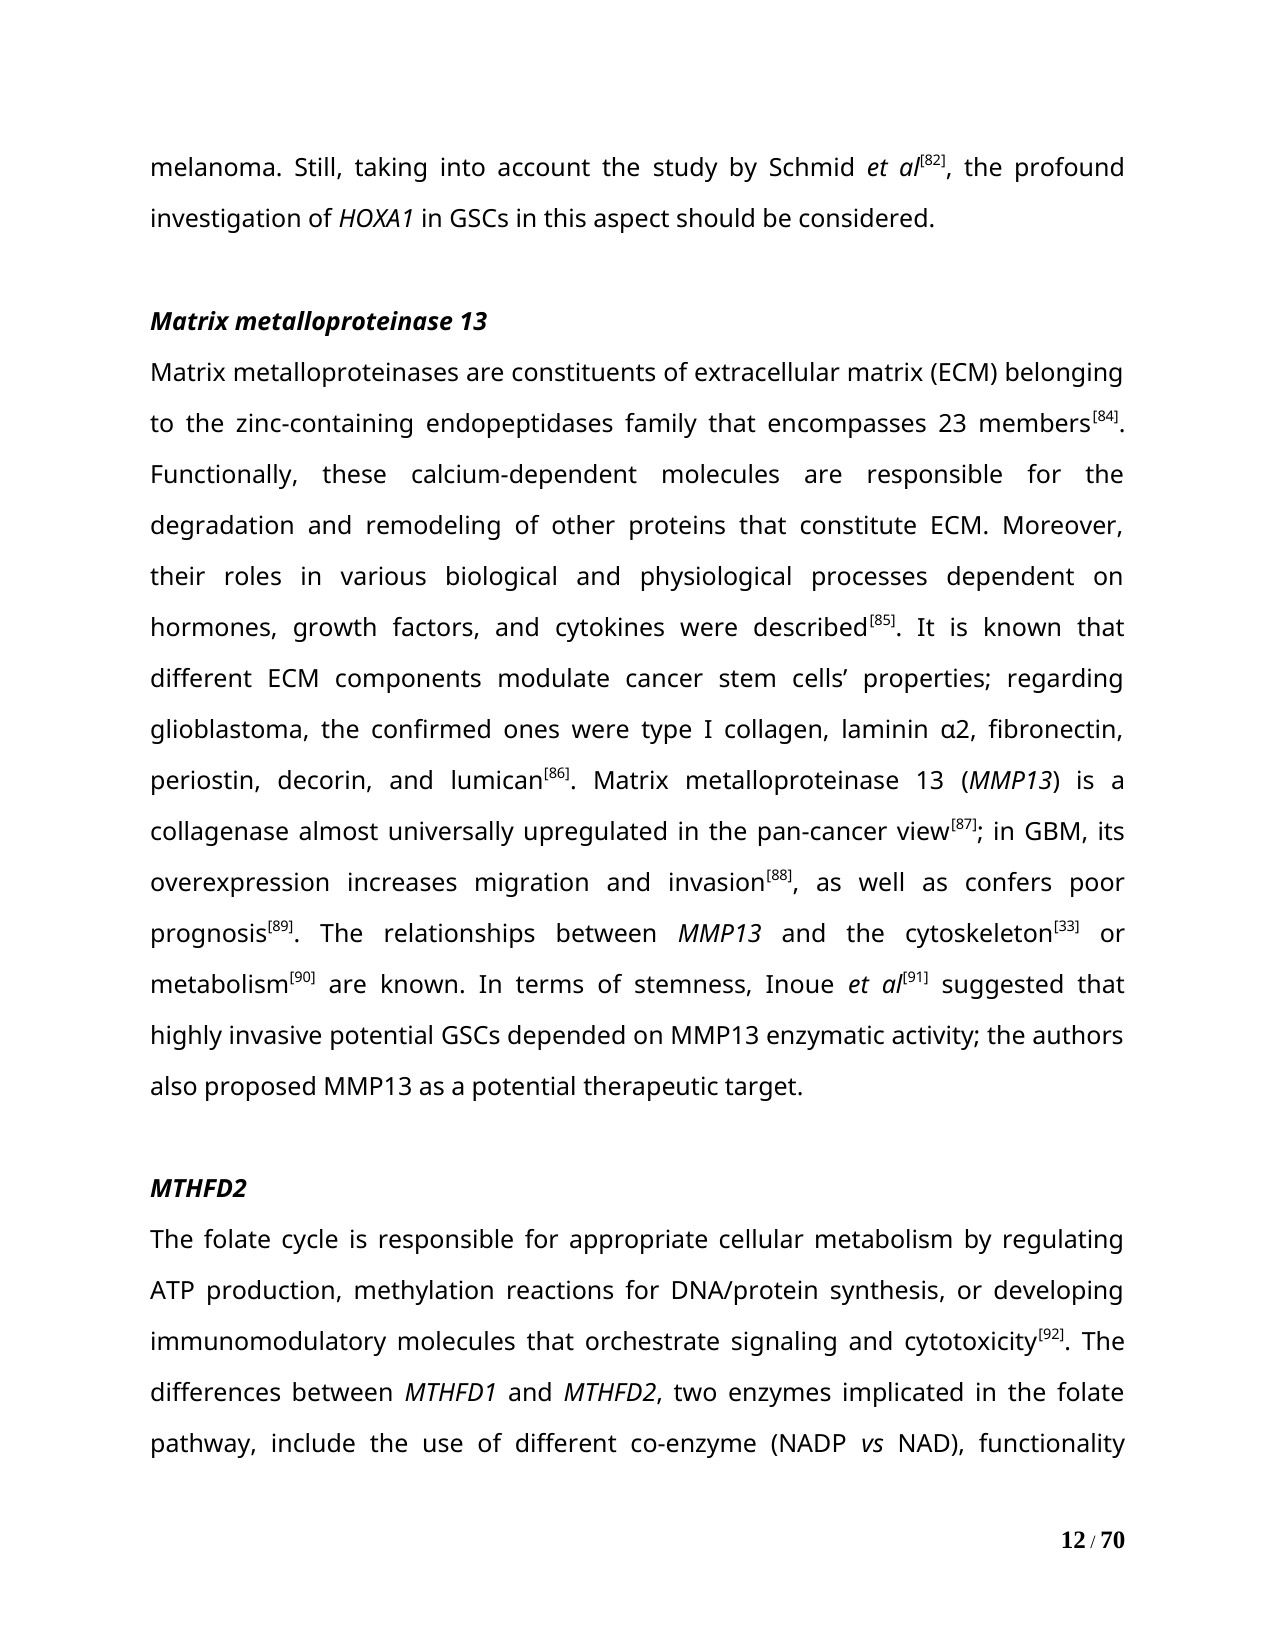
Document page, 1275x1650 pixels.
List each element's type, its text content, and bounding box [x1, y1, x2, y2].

text Matrix metalloproteinase 13 [150, 303, 1125, 337]
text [150, 1222, 1125, 1460]
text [150, 150, 1125, 235]
text MTHFD2 [150, 1171, 1125, 1205]
text Matrix metalloproteinases are constituents of extracellular matrix (ECM) belonging to the zinc-containing endopeptidases family that encompasses 23 members[84]. Functionally, these calcium-dependent molecules are responsible for the degradation and remodeling of other proteins that constitute ECM. Moreover, their roles in various biological and physiological processes dependent on hormones, growth factors, and cytokines were described[85]. It is known that different ECM components modulate cancer stem cells’ properties; regarding glioblastoma, the confirmed ones were type I collagen, laminin α2, fibronectin, periostin, decorin, and lumican[86]. Matrix metalloproteinase 13 (MMP13) is a collagenase almost universally upregulated in the pan-cancer view[87]; in GBM, its overexpression increases migration and invasion[88], as well as confers poor prognosis[89]. The relationships between MMP13 and the cytoskeleton[33] or metabolism[90] are known. In terms of stemness, Inoue et al[91] suggested that highly invasive potential GSCs depended on MMP13 enzymatic activity; the authors also proposed MMP13 as a potential therapeutic target. [150, 354, 1125, 1103]
